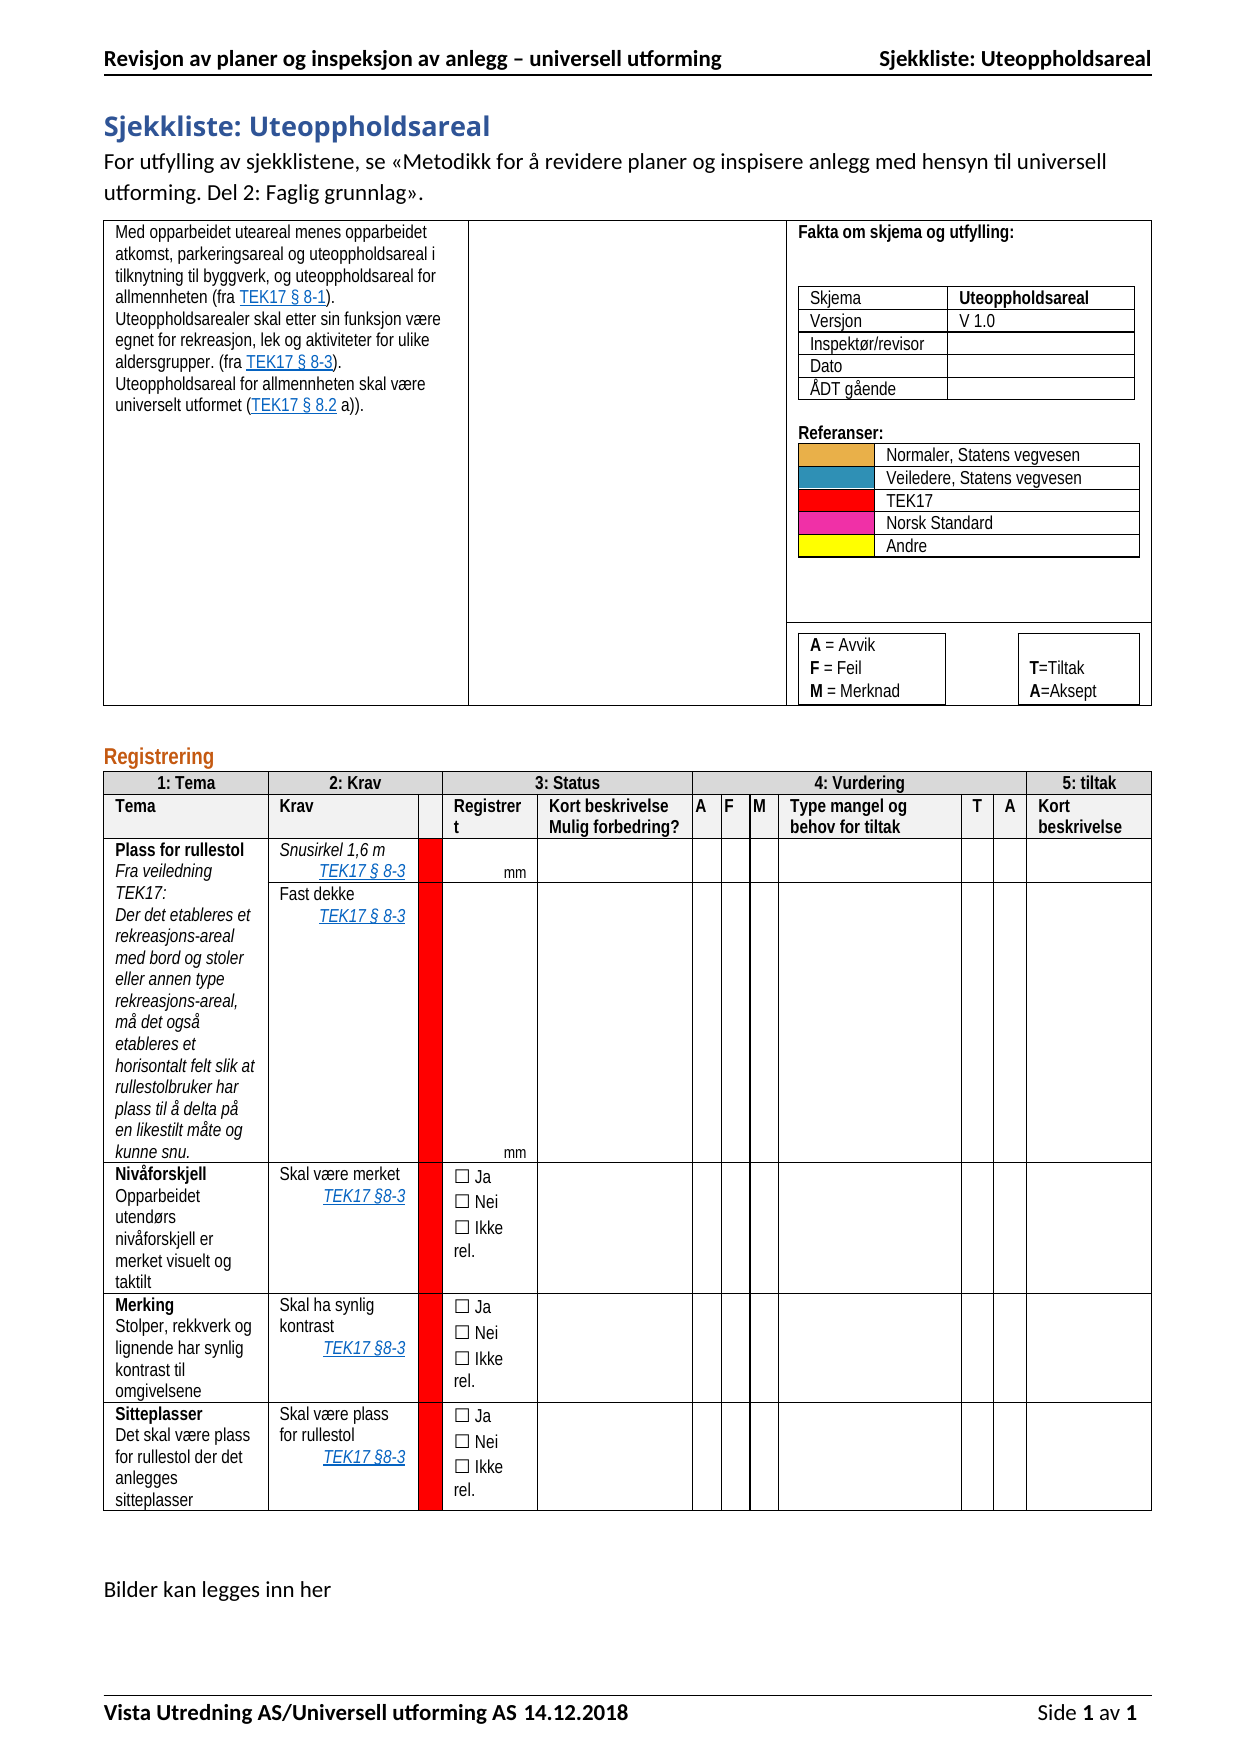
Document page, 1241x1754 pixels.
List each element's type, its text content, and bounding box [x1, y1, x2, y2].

table_cell Tema [104, 795, 268, 838]
table_cell [538, 1294, 692, 1402]
table_cell Fast dekke TEK17 § 8-3 [269, 883, 418, 1162]
table_header 1: Tema [104, 772, 268, 794]
table_cell [419, 883, 442, 1162]
table_header 5: tiltak [1027, 772, 1151, 794]
table_cell [538, 883, 692, 1162]
table_header 3: Status [443, 772, 692, 794]
table_cell Skal ha synlig kontrast TEK17 §8-3 [269, 1294, 418, 1402]
subtitle Sjekkliste: Uteoppholdsareal [103, 108, 1152, 144]
table_cell [419, 1403, 442, 1510]
table_cell [722, 839, 749, 882]
table_cell Skal være plass for rullestol TEK17 §8-3 [269, 1403, 418, 1510]
table_cell Sitteplasser Det skal være plass for rullestol der det anlegges sitteplasser [104, 1403, 268, 1510]
table_cell [751, 1403, 778, 1510]
table_cell [779, 1294, 961, 1402]
table_cell [693, 839, 721, 882]
table_cell [994, 1403, 1026, 1510]
table_cell Ja Nei Ikke rel. [443, 1163, 537, 1293]
table_cell [751, 1163, 778, 1293]
table_cell [419, 795, 442, 838]
table_header 4: Vurdering [693, 772, 1026, 794]
table_cell Snusirkel 1,6 m TEK17 § 8-3 [269, 839, 418, 882]
table_cell Ja Nei Ikke rel. [443, 1294, 537, 1402]
table_cell [538, 1163, 692, 1293]
table_cell [722, 1294, 749, 1402]
table_cell Skal være merket TEK17 §8-3 [269, 1163, 418, 1293]
table_header Med opparbeidet uteareal menes opparbeidet atkomst, parkeringsareal og uteoppholdsareal i tilknytning til byggverk, og uteoppholdsareal for allmennheten (fra TEK17 § 8-1). Uteoppholdsarealer skal etter sin funksjon være egnet for rekreasjon, lek og aktiviteter for ulike aldersgrupper. (fra TEK17 § 8-3). Uteoppholdsareal for allmennheten skal være universelt utformet (TEK17 § 8.2 a)). [104, 221, 468, 705]
table_cell Kort beskrivelse [1027, 795, 1151, 838]
table_cell [419, 839, 442, 882]
table_cell [994, 883, 1026, 1162]
table_cell [722, 1163, 749, 1293]
table_cell Krav [269, 795, 418, 838]
table_cell [538, 839, 692, 882]
table_header Fakta om skjema og utfylling: Referanser: [787, 221, 1151, 622]
table_cell A [994, 795, 1026, 838]
table_cell [962, 883, 993, 1162]
table_cell Plass for rullestol Fra veiledning TEK17: Der det etableres et rekreasjons-areal med bord og stoler eller annen type rekreasjons-areal, må det også etableres et horisontalt felt slik at rullestolbruker har plass til å delta på en likestilt måte og kunne snu. [104, 839, 268, 1162]
table_cell M [751, 795, 778, 838]
table_cell [962, 1294, 993, 1402]
table_cell [693, 1403, 721, 1510]
table_cell [693, 1294, 721, 1402]
table_cell [1027, 883, 1151, 1162]
table_cell [962, 1403, 993, 1510]
table_cell [751, 883, 778, 1162]
table_cell Type mangel og behov for tiltak [779, 795, 961, 838]
table_cell [787, 623, 1151, 705]
table_cell [722, 883, 749, 1162]
table_cell Registrert [443, 795, 537, 838]
table_cell Kort beskrivelse Mulig forbedring? [538, 795, 692, 838]
table_cell Ja Nei Ikke rel. [443, 1403, 537, 1510]
table_cell [1027, 839, 1151, 882]
table_cell [779, 1163, 961, 1293]
table_cell [1027, 1403, 1151, 1510]
table_header [469, 221, 786, 705]
table_cell [538, 1403, 692, 1510]
table_cell [1027, 1163, 1151, 1293]
table_cell [962, 1163, 993, 1293]
subtitle Registrering [103, 743, 1152, 769]
table_cell mm [443, 883, 537, 1162]
table_cell [962, 839, 993, 882]
table_cell T [962, 795, 993, 838]
table_cell [751, 1294, 778, 1402]
table_cell Merking Stolper, rekkverk og lignende har synlig kontrast til omgivelsene [104, 1294, 268, 1402]
table_cell [779, 839, 961, 882]
table_cell [419, 1294, 442, 1402]
table_cell [693, 1163, 721, 1293]
table_cell [1027, 1294, 1151, 1402]
table_cell [419, 1163, 442, 1293]
table_header 2: Krav [269, 772, 442, 794]
table_cell [994, 1294, 1026, 1402]
table_cell [693, 883, 721, 1162]
table_cell [994, 839, 1026, 882]
table_cell Nivåforskjell Opparbeidet utendørs nivåforskjell er merket visuelt og taktilt [104, 1163, 268, 1293]
table_cell [779, 883, 961, 1162]
table_cell mm [443, 839, 537, 882]
table_cell [779, 1403, 961, 1510]
text Bilder kan legges inn her [103, 1576, 1152, 1604]
table_cell [751, 839, 778, 882]
table_cell F [722, 795, 749, 838]
table_cell [722, 1403, 749, 1510]
text For utfylling av sjekklistene, se «Metodikk for å revidere planer og inspisere anlegg med hensyn til universell utforming. Del 2: Faglig grunnlag». [103, 147, 1152, 206]
table_cell [994, 1163, 1026, 1293]
table_cell A [693, 795, 721, 838]
